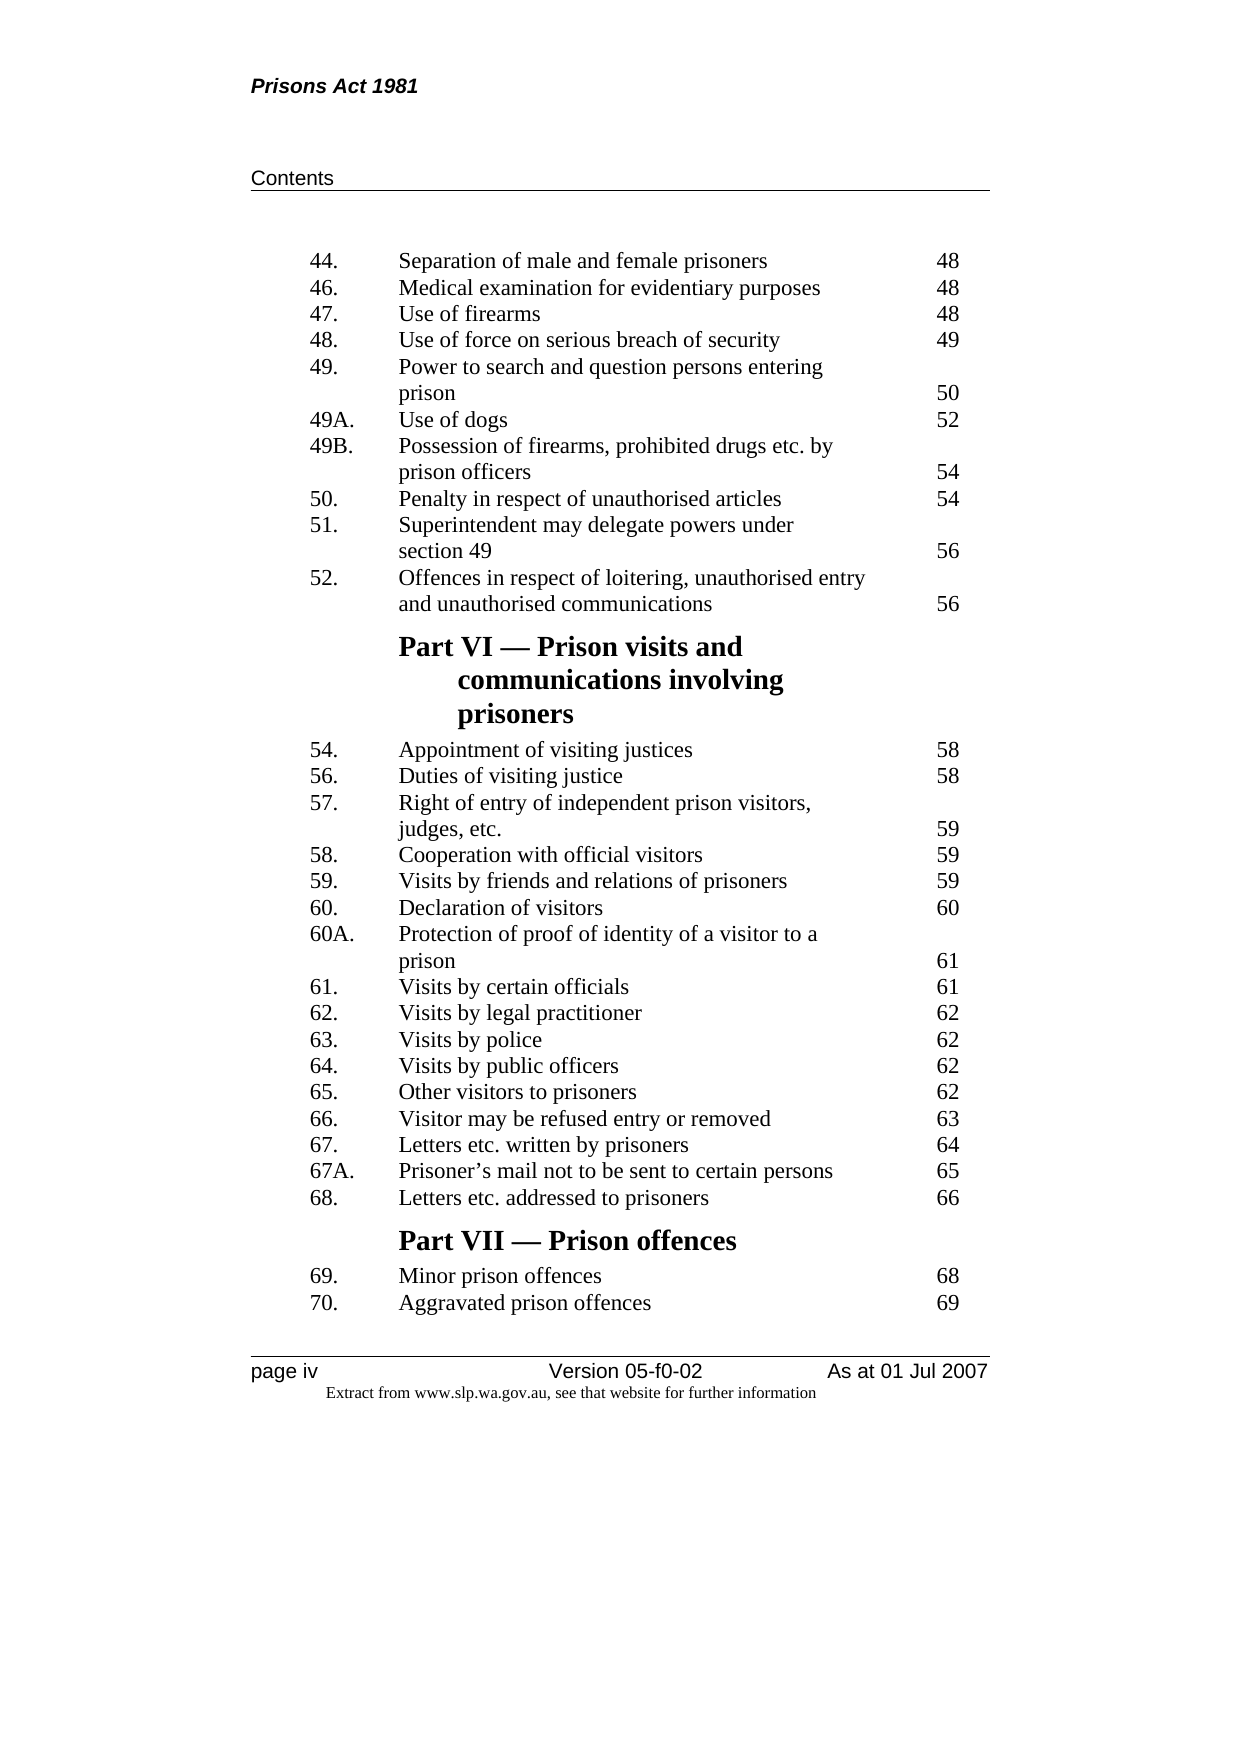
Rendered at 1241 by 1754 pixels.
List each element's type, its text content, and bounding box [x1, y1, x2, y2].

text 63. Visits by police 62 [309, 1026, 872, 1052]
text Part VI — Prison visits and communications involving prisoners [398, 629, 872, 729]
text 66. Visitor may be refused entry or removed 63 [309, 1105, 872, 1131]
text 47. Use of firearms 48 [309, 300, 872, 327]
text 46. Medical examination for evidentiary purposes 48 [309, 274, 872, 300]
text 52. Offences in respect of loitering, unauthorised entry and unauthorised communications 56 [309, 564, 872, 616]
text 50. Penalty in respect of unauthorised articles 54 [309, 485, 872, 511]
text 62. Visits by legal practitioner 62 [309, 999, 872, 1026]
text 69. Minor prison offences 68 [309, 1262, 872, 1289]
text 65. Other visitors to prisoners 62 [309, 1078, 872, 1105]
text 70. Aggravated prison offences 69 [309, 1289, 872, 1315]
text 61. Visits by certain officials 61 [309, 973, 872, 999]
text 44. Separation of male and female prisoners 48 [309, 247, 872, 274]
text 68. Letters etc. addressed to prisoners 66 [309, 1184, 872, 1210]
text 48. Use of force on serious breach of security 49 [309, 327, 872, 353]
text Part VII — Prison offences [398, 1223, 872, 1256]
text 57. Right of entry of independent prison visitors, judges, etc. 59 [309, 788, 872, 841]
text 67. Letters etc. written by prisoners 64 [309, 1131, 872, 1157]
text 56. Duties of visiting justice 58 [309, 762, 872, 788]
text 49A. Use of dogs 52 [309, 406, 872, 432]
text 49B. Possession of firearms, prohibited drugs etc. by prison officers 54 [309, 432, 872, 485]
text 58. Cooperation with official visitors 59 [309, 841, 872, 868]
text 60A. Protection of proof of identity of a visitor to a prison 61 [309, 920, 872, 973]
text 51. Superintendent may delegate powers under section 49 56 [309, 511, 872, 564]
text 67A. Prisoner’s mail not to be sent to certain persons 65 [309, 1157, 872, 1184]
text 60. Declaration of visitors 60 [309, 894, 872, 920]
text 54. Appointment of visiting justices 58 [309, 736, 872, 762]
text 49. Power to search and question persons entering prison 50 [309, 353, 872, 406]
text 64. Visits by public officers 62 [309, 1052, 872, 1078]
text 59. Visits by friends and relations of prisoners 59 [309, 868, 872, 894]
